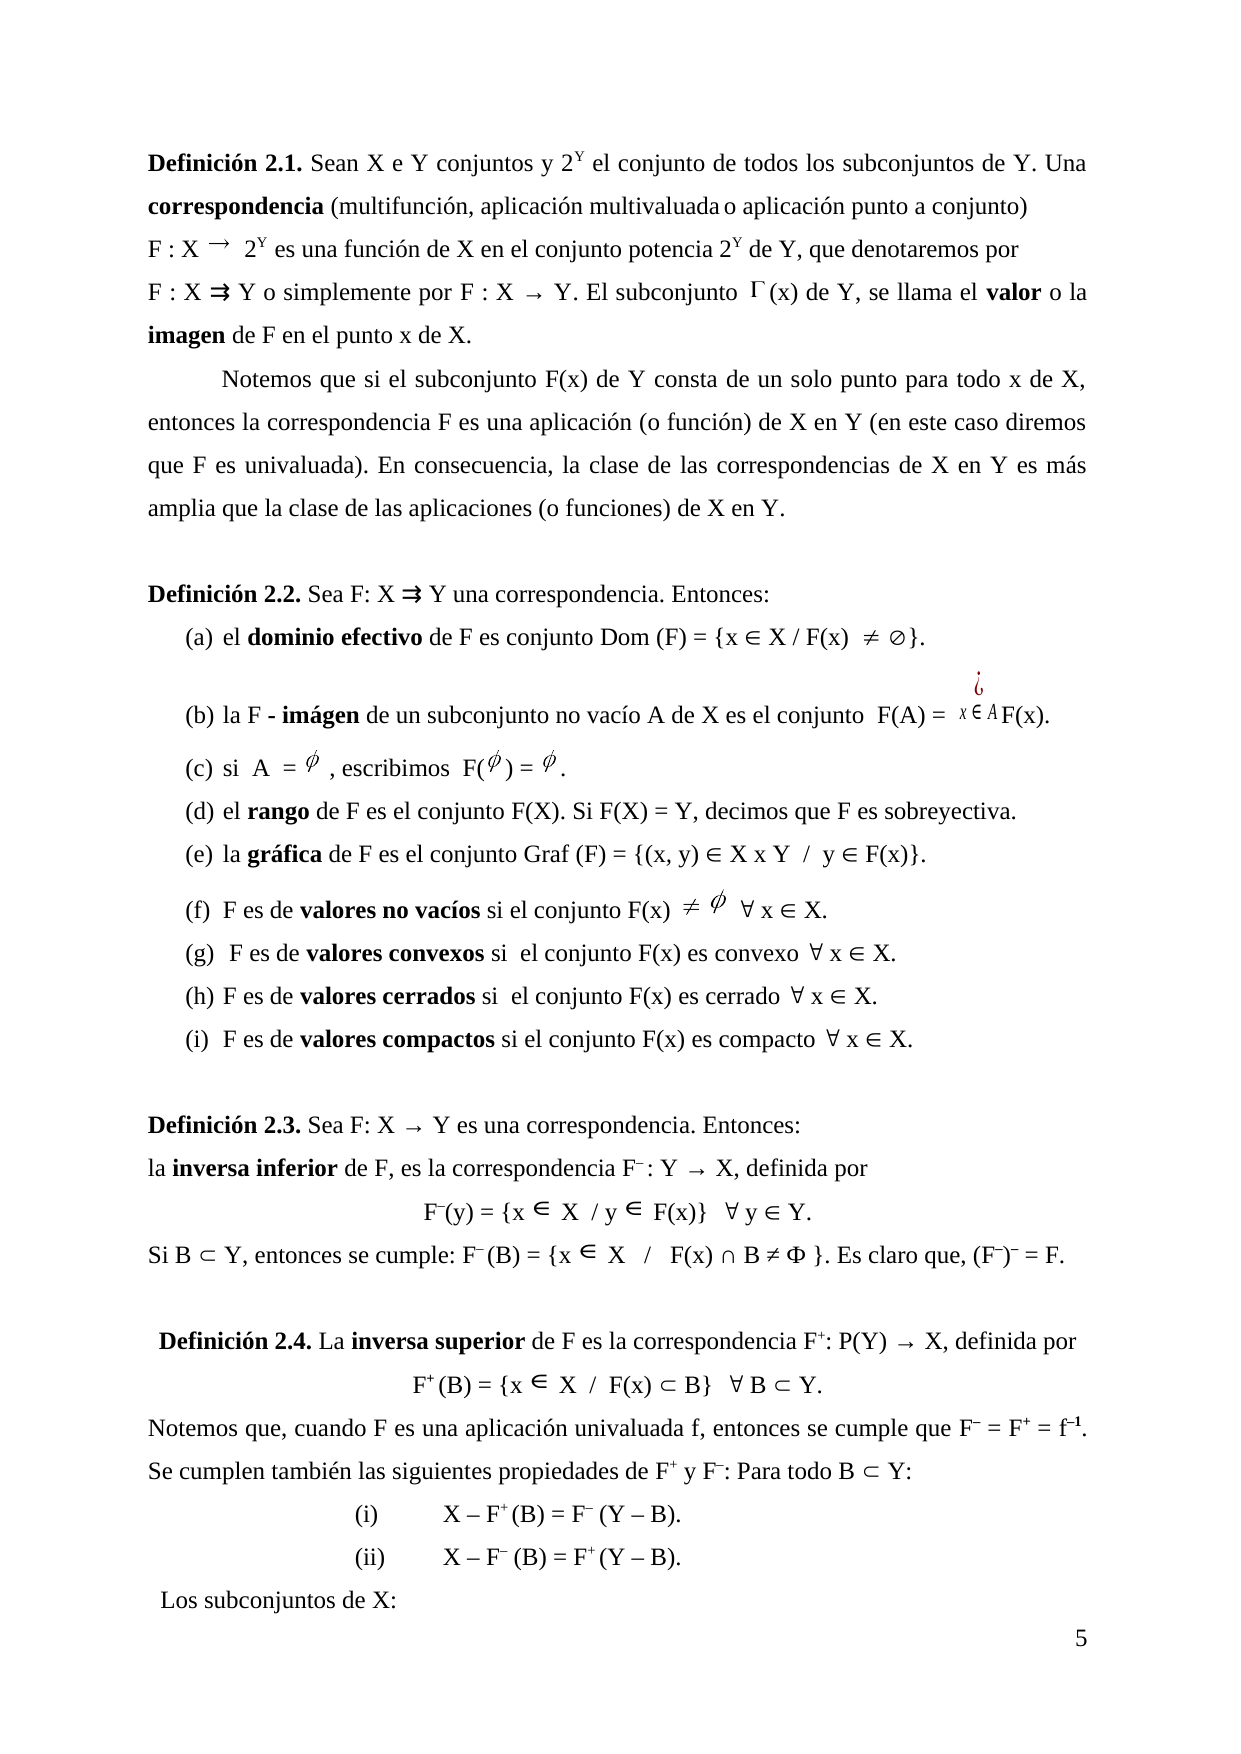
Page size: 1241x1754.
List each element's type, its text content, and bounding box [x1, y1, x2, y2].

text Definición 2.3. Sea F: X → Y es una correspondencia. Entonces: [148, 1110, 1087, 1139]
text F : X Y o simplemente por F : X → Y. El subconjunto (x) de Y, se llama el valor o la imagen de F en el punto x de X. [148, 277, 1087, 349]
list F es de valores compactos si el conjunto F(x) es compacto x X. [185, 1024, 1087, 1053]
list X – F+ (B) = F– (Y – B). [354, 1499, 1087, 1528]
list F es de valores cerrados si el conjunto F(x) es cerrado x X. [185, 981, 1087, 1010]
text Notemos que si el subconjunto F(x) de Y consta de un solo punto para todo x de X, entonces la correspondencia F es una aplicación (o función) de X en Y (en este caso diremos que F es univaluada). En consecuencia, la clase de las correspondencias de X en Y es más amplia que la clase de las aplicaciones (o funciones) de X en Y. [148, 364, 1087, 522]
text Definición 2.2. Sea F: X Y una correspondencia. Entonces: [148, 579, 1087, 608]
text F : X 2Y es una función de X en el conjunto potencia 2Y de Y, que denotaremos por [148, 234, 1087, 263]
list la gráfica de F es el conjunto Graf (F) = {(x, y) X x Y / y F(x)}. [185, 839, 1087, 868]
list si A = , escribimos F() = . [185, 744, 1087, 782]
list X – F– (B) = F+ (Y – B). [354, 1542, 1087, 1571]
text F+ (B) = {x X / F(x) B} B Y. [148, 1369, 1087, 1398]
text Definición 2.4. La inversa superior de F es la correspondencia F+: P(Y) → X, definida por [148, 1326, 1087, 1355]
text Los subconjuntos de X: [148, 1585, 1087, 1614]
list F es de valores no vacíos si el conjunto F(x) x X. [185, 882, 1087, 923]
list el rango de F es el conjunto F(X). Si F(X) = Y, decimos que F es sobreyectiva. [185, 796, 1087, 825]
list el dominio efectivo de F es conjunto Dom (F) = {x X / F(x) }. [185, 622, 1087, 651]
list la F - imágen de un subconjunto no vacío A de X es el conjunto F(A) = F(x). [185, 666, 1087, 729]
text la inversa inferior de F, es la correspondencia F– : Y → X, definida por [148, 1153, 1087, 1182]
list F es de valores convexos si el conjunto F(x) es convexo x X. [185, 938, 1087, 967]
text F–(y) = {x X / y F(x)} y Y. [148, 1197, 1087, 1226]
text Si B Y, entonces se cumple: F– (B) = {x X / F(x) ∩ B ≠ Ф }. Es claro que, (F–)– = F. [148, 1240, 1087, 1269]
text Notemos que, cuando F es una aplicación univaluada f, entonces se cumple que F– = F+ = f–1. Se cumplen también las siguientes propiedades de F+ y F–: Para todo B Y: [148, 1413, 1087, 1485]
text Definición 2.1. Sean X e Y conjuntos y 2Y el conjunto de todos los subconjuntos de Y. Una correspondencia (multifunción, aplicación multivaluada o aplicación punto a conjunto) [148, 148, 1087, 219]
